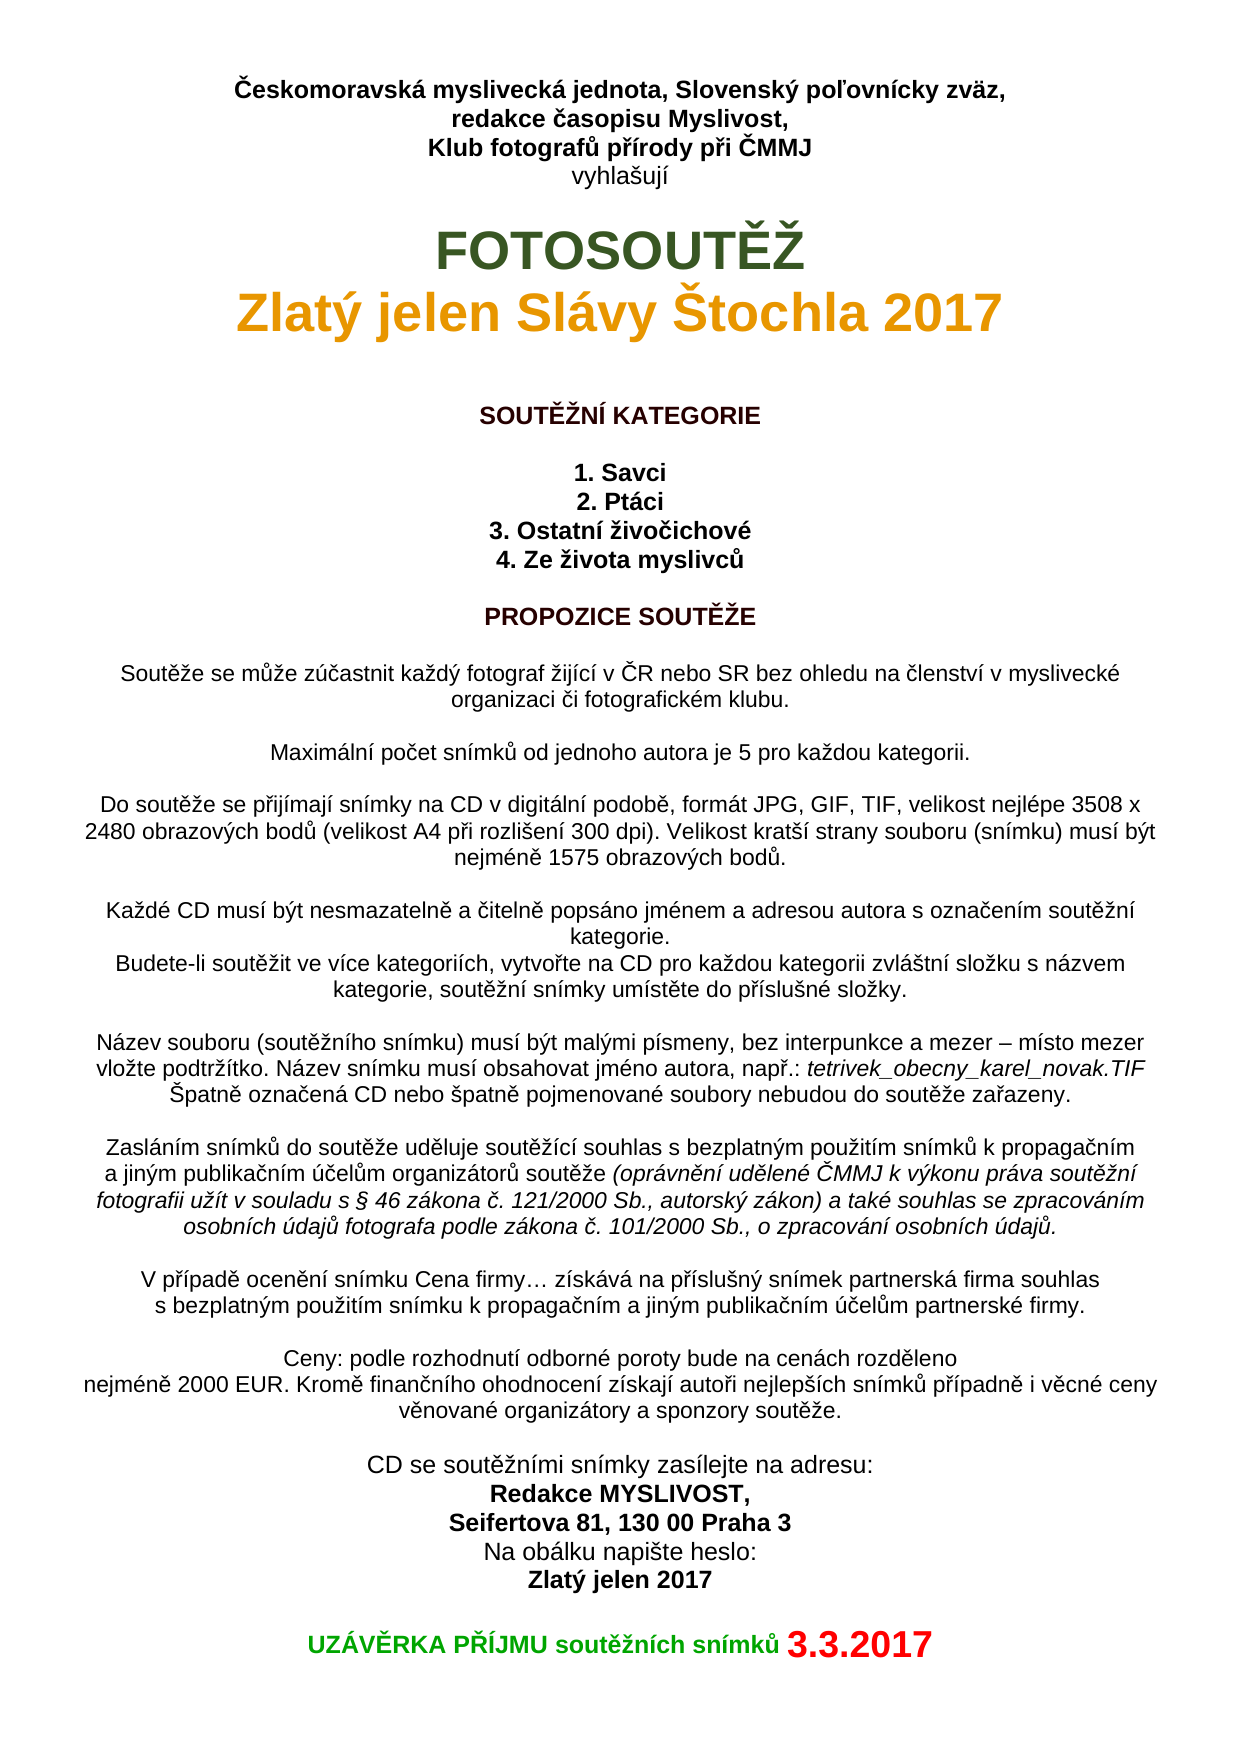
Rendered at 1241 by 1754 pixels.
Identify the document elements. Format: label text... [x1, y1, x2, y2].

text FOTOSOUTĚŽ [75, 219, 1165, 281]
text Budete-li soutěžit ve více kategoriích, vytvořte na CD pro každou kategorii zvláštní složku s názvem kategorie, soutěžní snímky umístěte do příslušné složky. [75, 949, 1165, 1002]
text Seifertova 81, 130 00 Praha 3 [75, 1508, 1165, 1536]
text Na obálku napište heslo: [75, 1536, 1165, 1565]
text Ceny: podle rozhodnutí odborné poroty bude na cenách rozděleno [75, 1345, 1165, 1371]
text Propozice soutěže [75, 602, 1165, 631]
text 2. Ptáci [75, 487, 1165, 516]
text Zlatý jelen 2017 [75, 1565, 1165, 1594]
text Špatně označená CD nebo špatně pojmenované soubory nebudou do soutěže zařazeny. [75, 1081, 1165, 1108]
text Zlatý jelen Slávy Štochla 2017 [75, 281, 1165, 343]
text 1. Savci [75, 458, 1165, 487]
text V případě ocenění snímku Cena firmy… získává na příslušný snímek partnerská firma souhlas s bezplatným použitím snímku k propagačním a jiným publikačním účelům partnerské firmy. [75, 1266, 1165, 1318]
text Klub fotografů přírody při ČMMJ [75, 132, 1165, 161]
text vyhlašují [75, 161, 1165, 190]
text Uzávěrka příjmu soutěžních snímků 3.3.2017 [75, 1623, 1165, 1666]
text Soutěže se může zúčastnit každý fotograf žijící v ČR nebo SR bez ohledu na členství v myslivecké organizaci či fotografickém klubu. [75, 659, 1165, 712]
text Zasláním snímků do soutěže uděluje soutěžící souhlas s bezplatným použitím snímků k propagačním a jiným publikačním účelům organizátorů soutěže (oprávnění udělené ČMMJ k výkonu práva soutěžní fotografii užít v souladu s § 46 zákona č. 121/2000 Sb., autorský zákon) a také souhlas se zpracováním osobních údajů fotografa podle zákona č. 101/2000 Sb., o zpracování osobních údajů. [75, 1134, 1165, 1239]
text Každé CD musí být nesmazatelně a čitelně popsáno jménem a adresou autora s označením soutěžní kategorie. [75, 897, 1165, 949]
text Redakce MYSLIVOST, [75, 1479, 1165, 1508]
text Soutěžní kategorie [75, 401, 1165, 429]
text Českomoravská myslivecká jednota, Slovenský poľovnícky zväz, [75, 75, 1165, 104]
text nejméně 2000 EUR. Kromě finančního ohodnocení získají autoři nejlepších snímků případně i věcné ceny věnované organizátory a sponzory soutěže. [75, 1371, 1165, 1424]
text Maximální počet snímků od jednoho autora je 5 pro každou kategorii. [75, 739, 1165, 765]
text 3. Ostatní živočichové [75, 516, 1165, 544]
text 4. Ze života myslivců [75, 544, 1165, 573]
text CD se soutěžními snímky zasílejte na adresu: [75, 1450, 1165, 1479]
text Název souboru (soutěžního snímku) musí být malými písmeny, bez interpunkce a mezer – místo mezer vložte podtržítko. Název snímku musí obsahovat jméno autora, např.: tetrivek_obecny_karel_novak.TIF [75, 1028, 1165, 1081]
text Do soutěže se přijímají snímky na CD v digitální podobě, formát JPG, GIF, TIF, velikost nejlépe 3508 x 2480 obrazových bodů (velikost A4 při rozlišení 300 dpi). Velikost kratší strany souboru (snímku) musí být nejméně 1575 obrazových bodů. [75, 791, 1165, 870]
text redakce časopisu Myslivost, [75, 104, 1165, 132]
